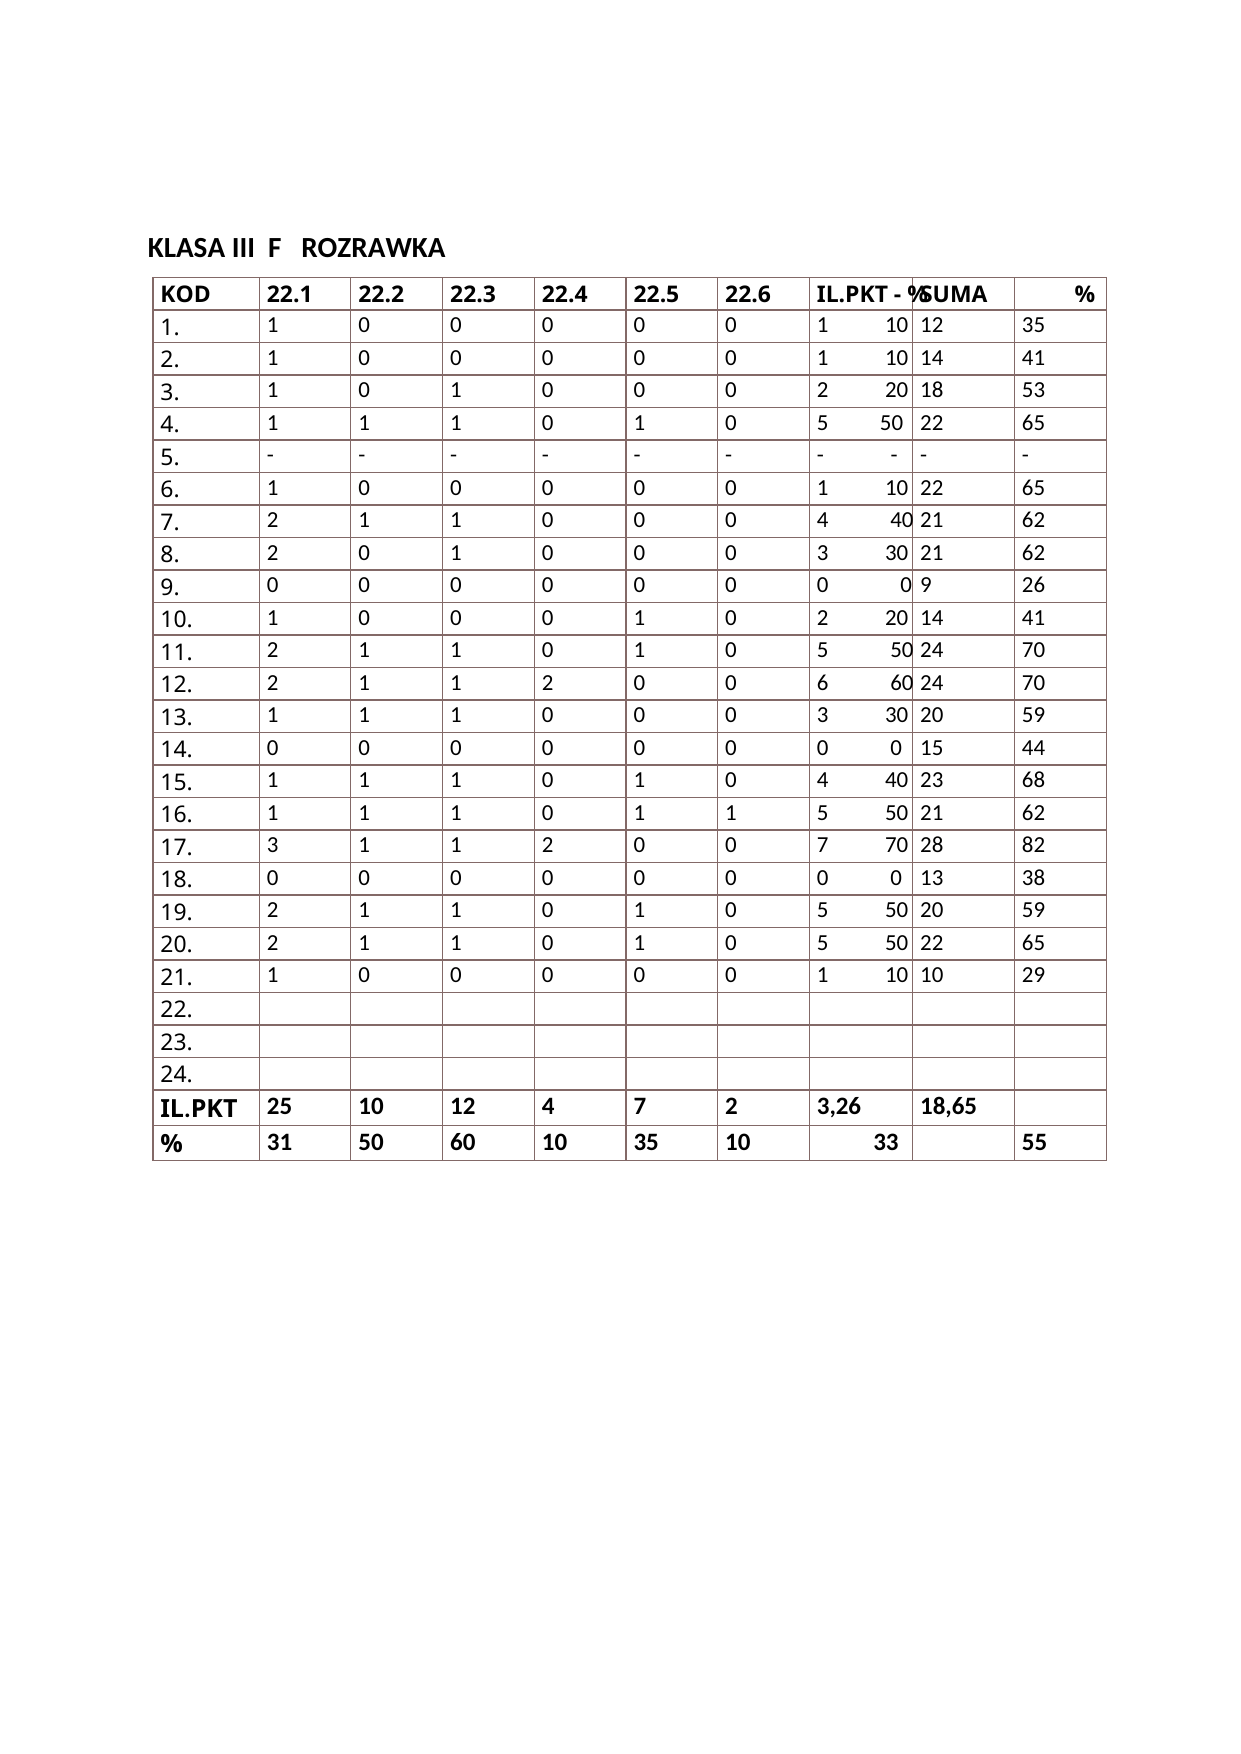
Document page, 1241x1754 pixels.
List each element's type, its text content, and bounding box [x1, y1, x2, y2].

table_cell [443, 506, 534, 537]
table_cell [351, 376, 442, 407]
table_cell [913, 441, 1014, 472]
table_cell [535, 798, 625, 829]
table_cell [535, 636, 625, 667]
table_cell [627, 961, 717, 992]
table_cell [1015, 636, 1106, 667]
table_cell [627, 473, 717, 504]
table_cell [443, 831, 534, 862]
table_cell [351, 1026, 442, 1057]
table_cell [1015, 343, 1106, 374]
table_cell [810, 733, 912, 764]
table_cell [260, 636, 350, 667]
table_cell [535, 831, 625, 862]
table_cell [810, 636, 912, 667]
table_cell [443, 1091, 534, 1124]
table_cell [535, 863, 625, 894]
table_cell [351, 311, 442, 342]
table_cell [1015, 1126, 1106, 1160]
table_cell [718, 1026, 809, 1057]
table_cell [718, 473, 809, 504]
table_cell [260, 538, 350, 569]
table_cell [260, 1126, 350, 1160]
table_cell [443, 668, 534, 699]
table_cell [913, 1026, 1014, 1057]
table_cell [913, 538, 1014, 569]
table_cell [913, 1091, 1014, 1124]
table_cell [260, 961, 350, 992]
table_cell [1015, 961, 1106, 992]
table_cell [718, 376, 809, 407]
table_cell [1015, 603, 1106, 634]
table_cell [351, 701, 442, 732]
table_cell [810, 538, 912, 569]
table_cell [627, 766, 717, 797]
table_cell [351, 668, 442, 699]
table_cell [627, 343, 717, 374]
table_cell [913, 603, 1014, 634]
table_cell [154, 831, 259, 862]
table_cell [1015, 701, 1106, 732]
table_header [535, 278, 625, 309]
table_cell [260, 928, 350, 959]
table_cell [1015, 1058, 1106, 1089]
text KLASA III F ROZRAWKA [148, 229, 1093, 264]
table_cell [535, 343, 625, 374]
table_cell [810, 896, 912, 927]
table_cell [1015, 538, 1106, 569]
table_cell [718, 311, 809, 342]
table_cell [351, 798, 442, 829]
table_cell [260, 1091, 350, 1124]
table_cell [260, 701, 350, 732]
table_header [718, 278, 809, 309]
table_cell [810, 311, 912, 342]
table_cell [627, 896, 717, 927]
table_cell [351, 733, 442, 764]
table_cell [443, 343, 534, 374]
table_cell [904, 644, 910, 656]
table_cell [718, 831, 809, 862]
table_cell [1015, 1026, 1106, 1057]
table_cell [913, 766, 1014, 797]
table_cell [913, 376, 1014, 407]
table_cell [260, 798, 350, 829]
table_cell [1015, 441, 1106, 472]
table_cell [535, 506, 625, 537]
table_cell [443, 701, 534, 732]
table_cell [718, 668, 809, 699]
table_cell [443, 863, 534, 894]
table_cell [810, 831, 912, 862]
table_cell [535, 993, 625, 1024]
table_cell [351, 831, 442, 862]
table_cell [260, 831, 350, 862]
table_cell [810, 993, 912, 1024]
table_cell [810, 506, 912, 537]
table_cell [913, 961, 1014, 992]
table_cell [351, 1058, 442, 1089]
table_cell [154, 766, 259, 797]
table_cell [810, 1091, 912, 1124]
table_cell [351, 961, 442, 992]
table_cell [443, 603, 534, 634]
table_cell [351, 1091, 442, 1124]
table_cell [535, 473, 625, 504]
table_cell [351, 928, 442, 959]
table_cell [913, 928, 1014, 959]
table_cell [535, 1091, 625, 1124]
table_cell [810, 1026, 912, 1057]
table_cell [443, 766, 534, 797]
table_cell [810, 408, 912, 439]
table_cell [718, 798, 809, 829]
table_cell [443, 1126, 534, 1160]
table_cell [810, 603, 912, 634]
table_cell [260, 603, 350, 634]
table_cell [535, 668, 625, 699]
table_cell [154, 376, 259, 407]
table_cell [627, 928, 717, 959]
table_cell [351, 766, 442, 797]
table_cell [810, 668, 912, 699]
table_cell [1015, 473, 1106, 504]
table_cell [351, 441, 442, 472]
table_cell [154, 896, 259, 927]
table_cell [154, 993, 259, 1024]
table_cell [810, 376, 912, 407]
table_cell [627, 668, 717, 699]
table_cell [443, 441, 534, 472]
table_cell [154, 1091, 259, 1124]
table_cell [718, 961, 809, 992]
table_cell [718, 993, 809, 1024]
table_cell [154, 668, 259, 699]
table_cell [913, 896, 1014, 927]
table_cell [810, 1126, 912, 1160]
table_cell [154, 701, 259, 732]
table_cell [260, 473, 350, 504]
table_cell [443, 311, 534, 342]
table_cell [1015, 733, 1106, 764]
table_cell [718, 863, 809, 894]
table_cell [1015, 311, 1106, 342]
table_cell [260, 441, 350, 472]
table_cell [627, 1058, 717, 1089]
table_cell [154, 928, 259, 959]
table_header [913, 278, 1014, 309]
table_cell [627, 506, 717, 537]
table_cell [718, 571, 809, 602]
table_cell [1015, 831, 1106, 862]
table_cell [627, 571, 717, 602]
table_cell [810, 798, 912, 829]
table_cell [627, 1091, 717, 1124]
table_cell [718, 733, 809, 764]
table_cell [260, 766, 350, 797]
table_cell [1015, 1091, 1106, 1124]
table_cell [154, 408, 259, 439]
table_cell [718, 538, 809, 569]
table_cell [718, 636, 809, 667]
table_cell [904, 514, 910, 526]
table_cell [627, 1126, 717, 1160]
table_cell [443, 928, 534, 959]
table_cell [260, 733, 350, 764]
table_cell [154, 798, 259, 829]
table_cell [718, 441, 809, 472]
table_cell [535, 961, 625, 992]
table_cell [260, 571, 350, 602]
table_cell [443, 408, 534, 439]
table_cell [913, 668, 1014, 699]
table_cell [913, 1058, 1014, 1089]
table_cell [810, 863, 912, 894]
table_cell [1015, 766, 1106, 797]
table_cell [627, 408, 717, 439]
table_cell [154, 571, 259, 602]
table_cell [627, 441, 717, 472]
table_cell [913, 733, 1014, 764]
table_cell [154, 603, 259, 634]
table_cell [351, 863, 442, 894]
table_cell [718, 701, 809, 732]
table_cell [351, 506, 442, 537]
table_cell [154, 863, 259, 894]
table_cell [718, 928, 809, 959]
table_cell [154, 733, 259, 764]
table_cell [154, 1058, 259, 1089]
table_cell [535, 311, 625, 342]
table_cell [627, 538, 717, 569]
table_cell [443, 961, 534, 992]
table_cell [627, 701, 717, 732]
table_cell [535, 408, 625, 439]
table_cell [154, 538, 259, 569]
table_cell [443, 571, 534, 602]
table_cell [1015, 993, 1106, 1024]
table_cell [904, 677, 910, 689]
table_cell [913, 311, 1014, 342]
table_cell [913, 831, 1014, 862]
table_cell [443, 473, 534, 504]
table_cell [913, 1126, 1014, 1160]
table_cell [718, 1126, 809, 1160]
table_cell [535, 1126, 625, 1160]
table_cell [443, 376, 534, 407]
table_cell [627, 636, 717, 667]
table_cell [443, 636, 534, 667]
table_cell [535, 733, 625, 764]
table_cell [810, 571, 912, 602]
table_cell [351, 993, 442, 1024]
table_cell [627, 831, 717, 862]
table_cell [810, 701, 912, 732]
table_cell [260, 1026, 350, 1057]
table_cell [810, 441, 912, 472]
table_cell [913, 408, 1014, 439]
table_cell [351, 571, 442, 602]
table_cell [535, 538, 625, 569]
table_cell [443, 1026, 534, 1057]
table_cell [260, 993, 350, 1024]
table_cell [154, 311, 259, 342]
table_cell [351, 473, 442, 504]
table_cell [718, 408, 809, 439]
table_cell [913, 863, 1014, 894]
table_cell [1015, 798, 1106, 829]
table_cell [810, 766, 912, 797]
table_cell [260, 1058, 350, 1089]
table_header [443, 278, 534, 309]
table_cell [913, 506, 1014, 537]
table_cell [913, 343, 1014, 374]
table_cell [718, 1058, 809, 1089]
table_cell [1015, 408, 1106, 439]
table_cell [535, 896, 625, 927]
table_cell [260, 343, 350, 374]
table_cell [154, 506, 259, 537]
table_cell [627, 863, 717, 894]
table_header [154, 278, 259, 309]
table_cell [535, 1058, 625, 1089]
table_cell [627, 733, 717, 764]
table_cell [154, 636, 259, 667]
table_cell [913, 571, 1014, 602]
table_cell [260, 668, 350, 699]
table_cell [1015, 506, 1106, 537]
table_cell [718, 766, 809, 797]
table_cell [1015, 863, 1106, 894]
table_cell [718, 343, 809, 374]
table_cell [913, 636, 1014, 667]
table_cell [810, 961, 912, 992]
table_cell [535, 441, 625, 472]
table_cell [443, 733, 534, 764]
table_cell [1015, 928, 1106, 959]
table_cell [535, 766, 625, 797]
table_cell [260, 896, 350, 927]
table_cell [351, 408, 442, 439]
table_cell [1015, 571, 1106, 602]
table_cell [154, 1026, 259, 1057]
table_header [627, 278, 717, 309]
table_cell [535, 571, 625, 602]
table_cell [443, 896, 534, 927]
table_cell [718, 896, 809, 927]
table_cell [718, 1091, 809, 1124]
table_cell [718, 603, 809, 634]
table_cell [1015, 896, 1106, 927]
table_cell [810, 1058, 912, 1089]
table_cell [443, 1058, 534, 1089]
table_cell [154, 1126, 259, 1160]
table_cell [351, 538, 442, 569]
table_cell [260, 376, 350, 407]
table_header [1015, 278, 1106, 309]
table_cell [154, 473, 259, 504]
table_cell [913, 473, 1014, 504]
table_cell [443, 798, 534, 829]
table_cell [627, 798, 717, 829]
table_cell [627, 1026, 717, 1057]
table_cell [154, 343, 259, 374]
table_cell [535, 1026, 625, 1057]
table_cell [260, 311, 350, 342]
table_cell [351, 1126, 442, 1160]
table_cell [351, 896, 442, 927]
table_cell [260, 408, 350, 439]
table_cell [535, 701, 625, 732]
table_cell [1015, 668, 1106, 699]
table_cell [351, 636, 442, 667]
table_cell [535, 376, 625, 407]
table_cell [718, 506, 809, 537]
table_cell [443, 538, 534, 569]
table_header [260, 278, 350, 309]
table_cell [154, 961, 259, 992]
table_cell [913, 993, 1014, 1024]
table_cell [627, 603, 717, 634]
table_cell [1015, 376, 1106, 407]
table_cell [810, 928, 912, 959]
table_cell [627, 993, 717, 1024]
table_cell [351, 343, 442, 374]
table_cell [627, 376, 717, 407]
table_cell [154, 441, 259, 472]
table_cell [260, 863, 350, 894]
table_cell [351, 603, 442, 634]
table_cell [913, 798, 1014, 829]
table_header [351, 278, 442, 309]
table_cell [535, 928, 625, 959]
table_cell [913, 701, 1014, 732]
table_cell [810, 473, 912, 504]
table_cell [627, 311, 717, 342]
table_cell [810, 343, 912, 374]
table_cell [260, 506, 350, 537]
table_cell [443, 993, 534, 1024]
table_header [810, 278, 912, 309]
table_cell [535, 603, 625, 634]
